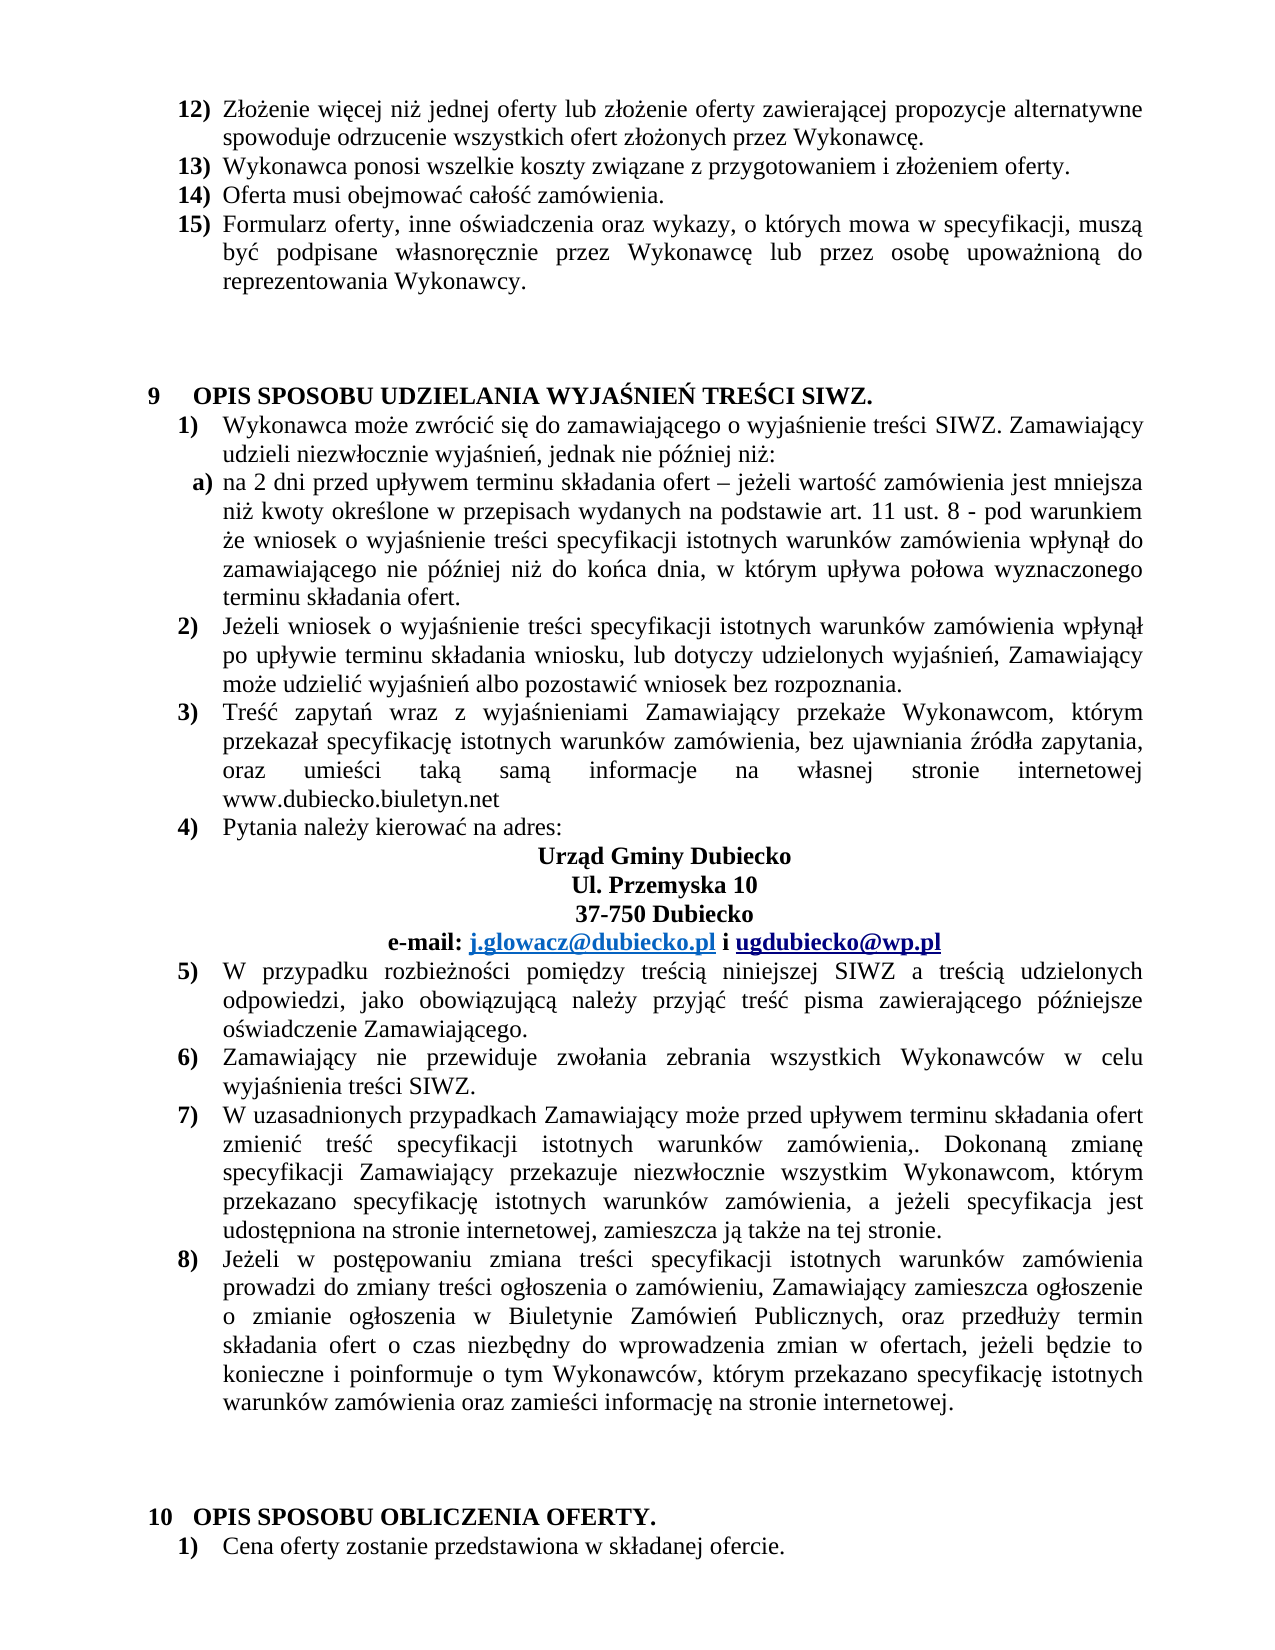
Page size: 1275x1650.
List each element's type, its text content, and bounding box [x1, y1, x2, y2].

list Złożenie więcej niż jednej oferty lub złożenie oferty zawierającej propozycje alternatywne spowoduje odrzucenie wszystkich ofert złożonych przez Wykonawcę. [177, 94, 1144, 151]
text Urząd Gminy Dubiecko [185, 841, 1144, 870]
list Jeżeli wniosek o wyjaśnienie treści specyfikacji istotnych warunków zamówienia wpłynął po upływie terminu składania wniosku, lub dotyczy udzielonych wyjaśnień, Zamawiający może udzielić wyjaśnień albo pozostawić wniosek bez rozpoznania. [177, 611, 1144, 697]
list Oferta musi obejmować całość zamówienia. [177, 180, 1144, 209]
text e-mail: j.glowacz@dubiecko.pl i ugdubiecko@wp.pl [185, 927, 1144, 956]
list Treść zapytań wraz z wyjaśnieniami Zamawiający przekaże Wykonawcom, którym przekazał specyfikację istotnych warunków zamówienia, bez ujawniania źródła zapytania, oraz umieści taką samą informacje na własnej stronie internetowej www.dubiecko.biuletyn.net [177, 697, 1144, 812]
list Wykonawca może zwrócić się do zamawiającego o wyjaśnienie treści SIWZ. Zamawiający udzieli niezwłocznie wyjaśnień, jednak nie później niż: [177, 410, 1144, 467]
list OPIS SPOSOBU UDZIELANIA WYJAŚNIEŃ TREŚCI SIWZ. [148, 381, 1144, 410]
list Wykonawca ponosi wszelkie koszty związane z przygotowaniem i złożeniem oferty. [177, 151, 1144, 180]
list W przypadku rozbieżności pomiędzy treścią niniejszej SIWZ a treścią udzielonych odpowiedzi, jako obowiązującą należy przyjąć treść pisma zawierającego późniejsze oświadczenie Zamawiającego. [177, 956, 1144, 1042]
list Formularz oferty, inne oświadczenia oraz wykazy, o których mowa w specyfikacji, muszą być podpisane własnoręcznie przez Wykonawcę lub przez osobę upoważnioną do reprezentowania Wykonawcy. [177, 209, 1144, 295]
text Ul. Przemyska 10 [185, 870, 1144, 899]
text 37-750 Dubiecko [185, 899, 1144, 927]
list Zamawiający nie przewiduje zwołania zebrania wszystkich Wykonawców w celu wyjaśnienia treści SIWZ. [177, 1042, 1144, 1100]
list Jeżeli w postępowaniu zmiana treści specyfikacji istotnych warunków zamówienia prowadzi do zmiany treści ogłoszenia o zamówieniu, Zamawiający zamieszcza ogłoszenie o zmianie ogłoszenia w Biuletynie Zamówień Publicznych, oraz przedłuży termin składania ofert o czas niezbędny do wprowadzenia zmian w ofertach, jeżeli będzie to konieczne i poinformuje o tym Wykonawców, którym przekazano specyfikację istotnych warunków zamówienia oraz zamieści informację na stronie internetowej. [177, 1244, 1144, 1416]
list Cena oferty zostanie przedstawiona w składanej ofercie. [177, 1531, 1144, 1560]
list Pytania należy kierować na adres: [177, 812, 1144, 841]
list W uzasadnionych przypadkach Zamawiający może przed upływem terminu składania ofert zmienić treść specyfikacji istotnych warunków zamówienia,. Dokonaną zmianę specyfikacji Zamawiający przekazuje niezwłocznie wszystkim Wykonawcom, którym przekazano specyfikację istotnych warunków zamówienia, a jeżeli specyfikacja jest udostępniona na stronie internetowej, zamieszcza ją także na tej stronie. [177, 1100, 1144, 1244]
list OPIS SPOSOBU OBLICZENIA OFERTY. [148, 1502, 1144, 1531]
list na 2 dni przed upływem terminu składania ofert – jeżeli wartość zamówienia jest mniejsza niż kwoty określone w przepisach wydanych na podstawie art. 11 ust. 8 - pod warunkiem że wniosek o wyjaśnienie treści specyfikacji istotnych warunków zamówienia wpłynął do zamawiającego nie później niż do końca dnia, w którym upływa połowa wyznaczonego terminu składania ofert. [192, 467, 1144, 611]
